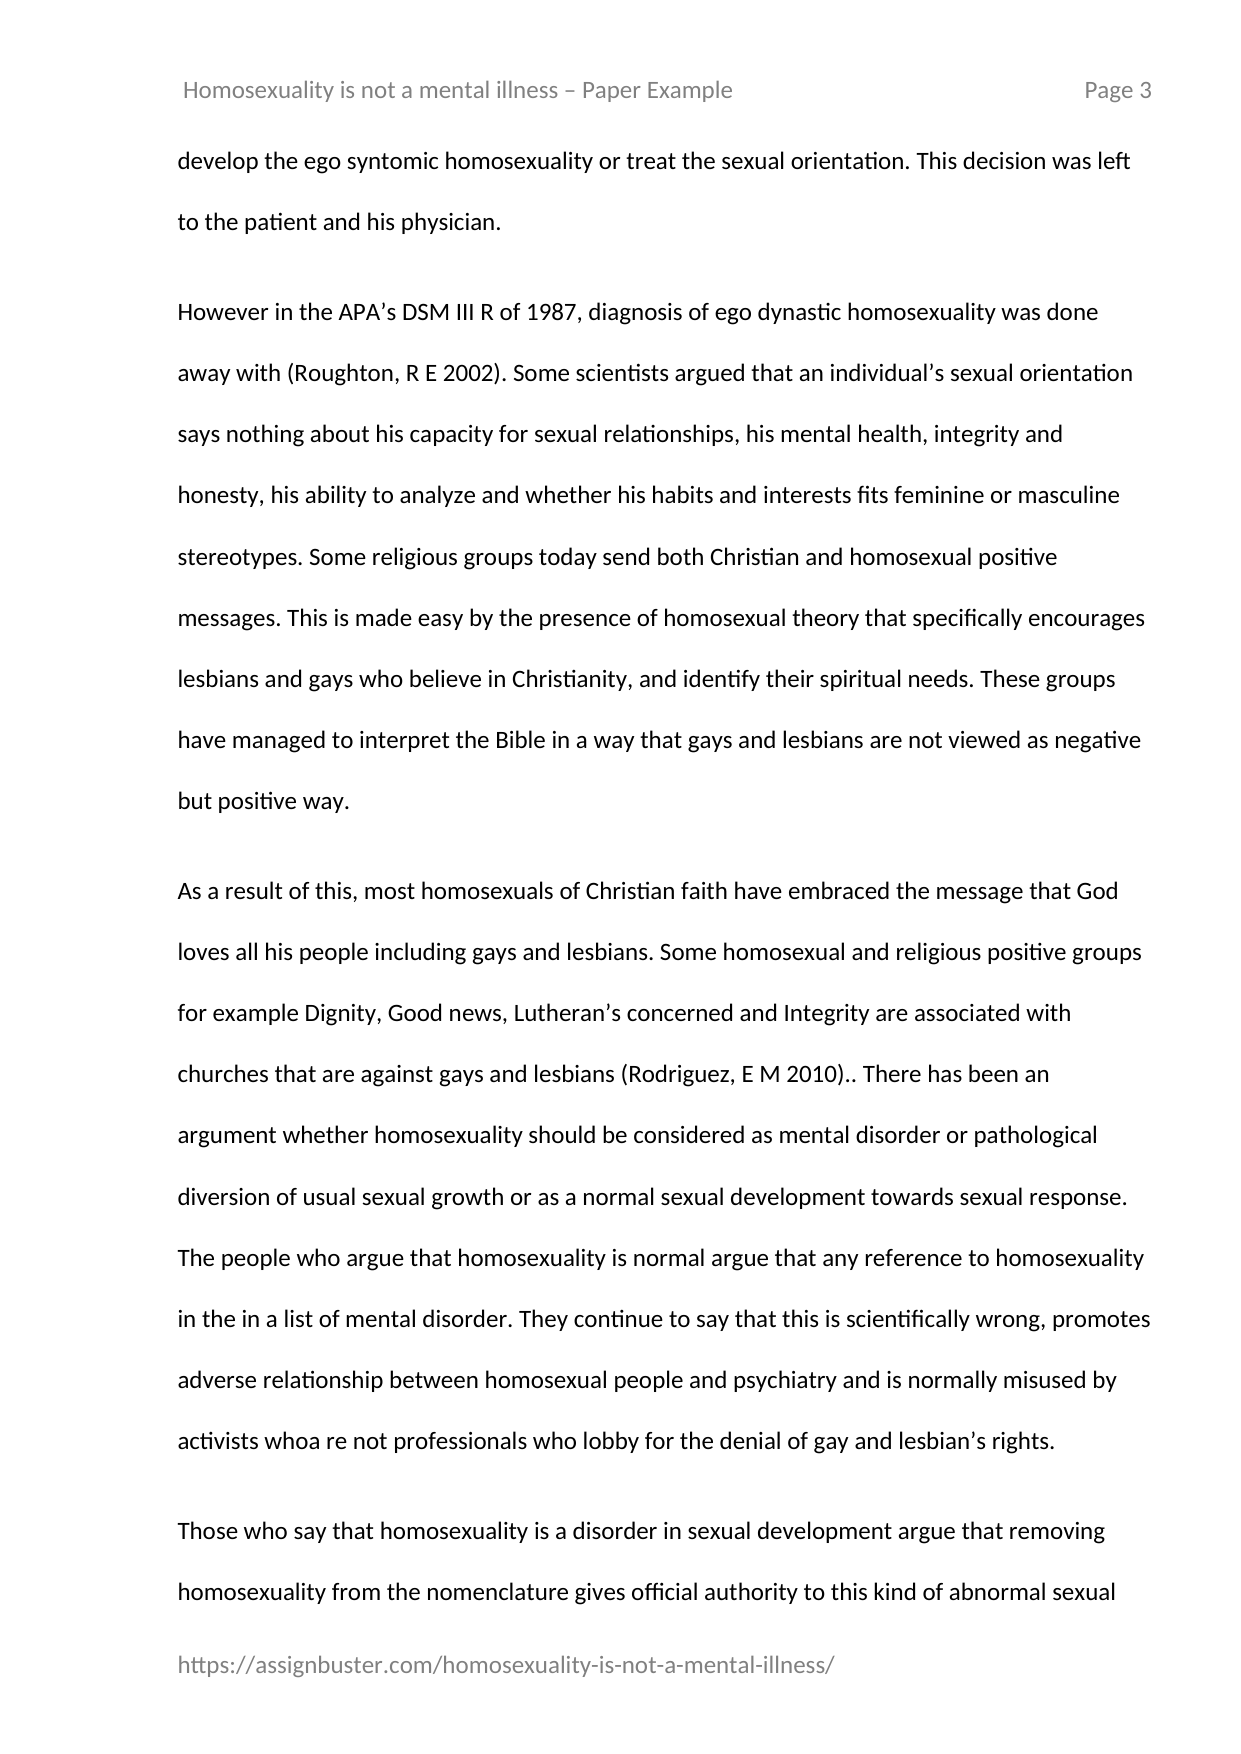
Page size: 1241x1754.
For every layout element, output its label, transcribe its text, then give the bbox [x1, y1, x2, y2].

text However in the APA’s DSM III R of 1987, diagnosis of ego dynastic homosexuality was done away with (Roughton, R E 2002). Some scientists argued that an individual’s sexual orientation says nothing about his capacity for sexual relationships, his mental health, integrity and honesty, his ability to analyze and whether his habits and interests fits feminine or masculine stereotypes. Some religious groups today send both Christian and homosexual positive messages. This is made easy by the presence of homosexual theory that specifically encourages lesbians and gays who believe in Christianity, and identify their spiritual needs. These groups have managed to interpret the Bible in a way that gays and lesbians are not viewed as negative but positive way. [177, 297, 1152, 815]
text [177, 1515, 1152, 1607]
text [177, 145, 1152, 237]
text As a result of this, most homosexuals of Christian faith have embraced the message that God loves all his people including gays and lesbians. Some homosexual and religious positive groups for example Dignity, Good news, Lutheran’s concerned and Integrity are associated with churches that are against gays and lesbians (Rodriguez, E M 2010).. There has been an argument whether homosexuality should be considered as mental disorder or pathological diversion of usual sexual growth or as a normal sexual development towards sexual response. The people who argue that homosexuality is normal argue that any reference to homosexuality in the in a list of mental disorder. They continue to say that this is scientifically wrong, promotes adverse relationship between homosexual people and psychiatry and is normally misused by activists whoa re not professionals who lobby for the denial of gay and lesbian’s rights. [177, 875, 1152, 1455]
